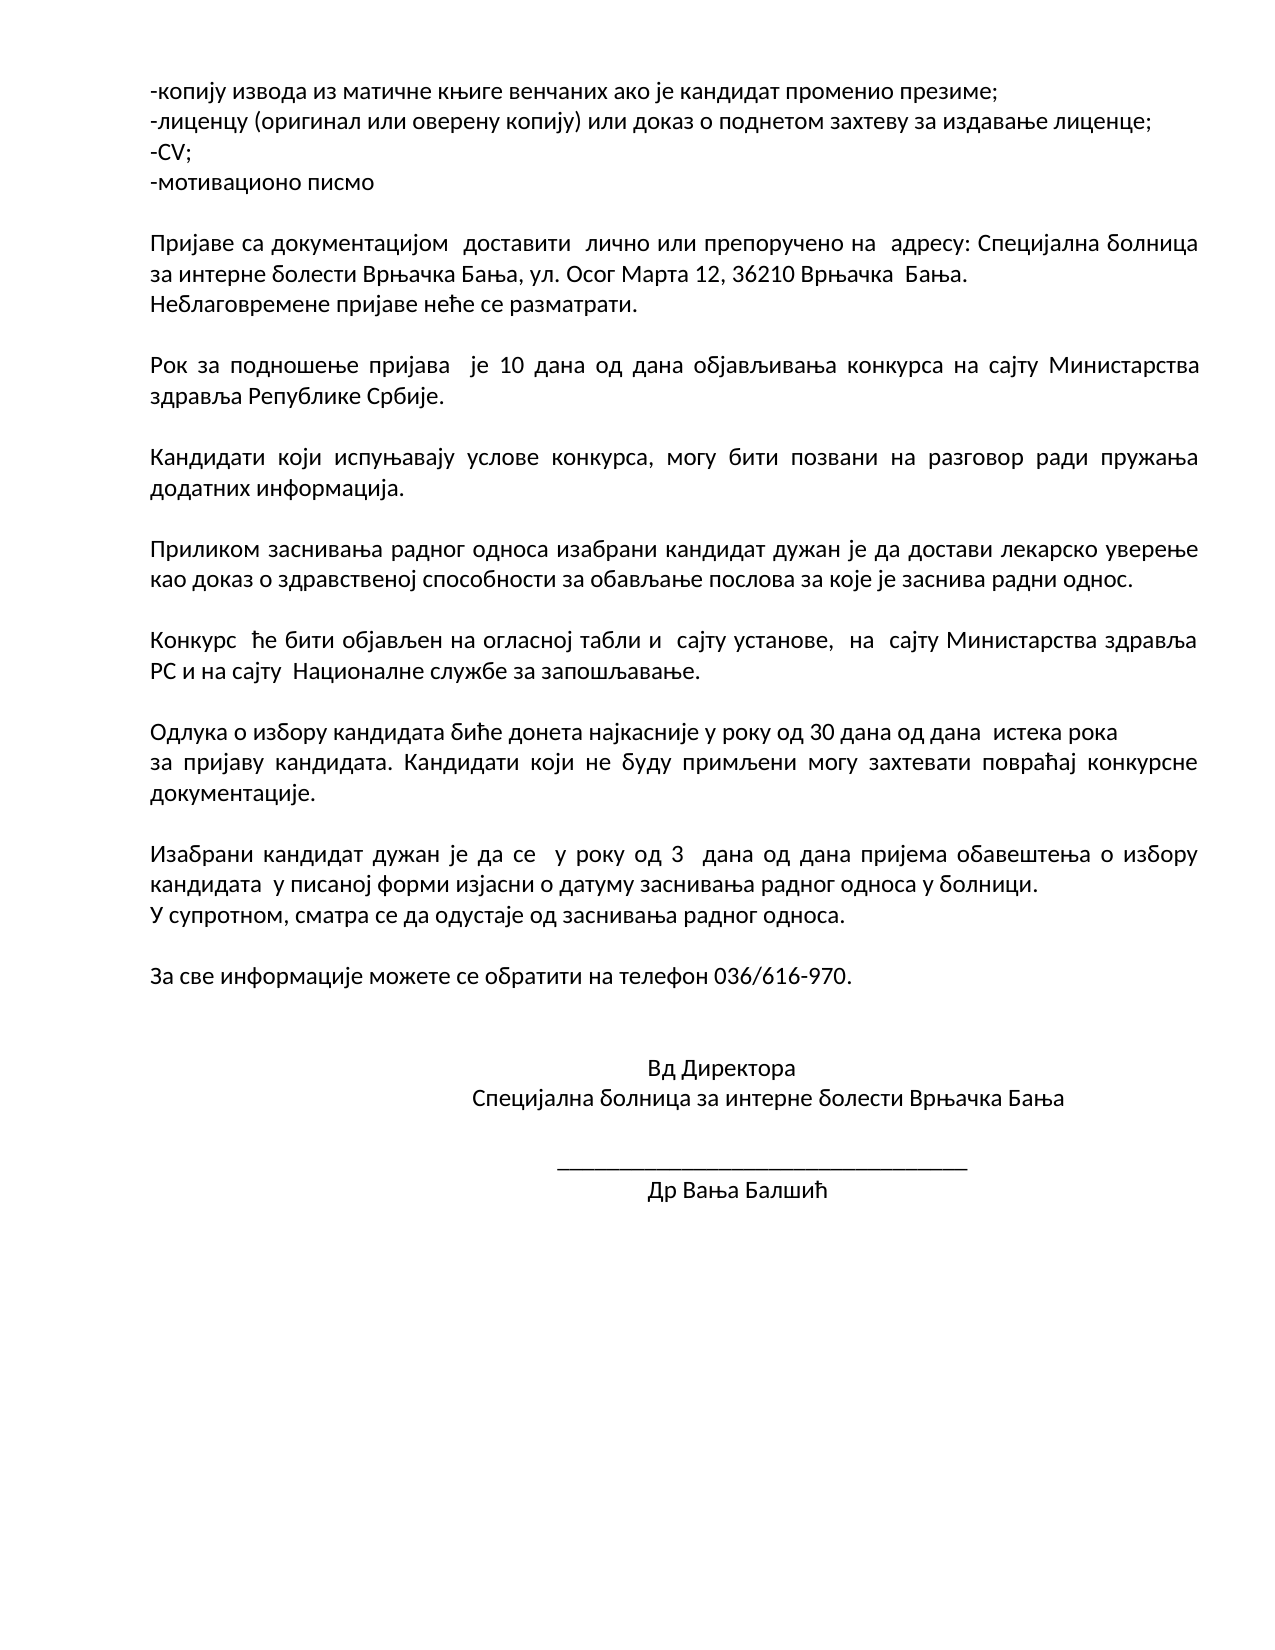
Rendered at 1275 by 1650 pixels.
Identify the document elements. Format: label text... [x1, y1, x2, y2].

text за пријаву кандидата. Кандидати који не буду примљени могу захтевати повраћај конкурсне документације. [150, 746, 1200, 807]
text Приликом заснивања радног односа изабрани кандидат дужан је да достави лекарско уверење као доказ о здравственој способности за обављање послова за које је заснива радни однос. [150, 533, 1200, 594]
text -копију извода из матичне књиге венчаних ако је кандидат променио презиме; [150, 75, 1200, 106]
text Кандидати који испуњавају услове конкурса, могу бити позвани на разговор ради пружања додатних информација. [150, 441, 1200, 502]
text Др Вања Балшић [150, 1174, 1200, 1204]
text -CV; [150, 136, 1200, 167]
text _________________________________ [150, 1143, 1200, 1174]
text У супротном, сматра се да одустаје од заснивања радног односа. [150, 899, 1200, 929]
text Изабрани кандидат дужан је да се у року од 3 дана од дана пријема обавештења о избору кандидата у писаној форми изјасни о датуму заснивања радног односа у болници. [150, 838, 1200, 899]
text Конкурс ће бити објављен на огласној табли и сaјту установе, на сајту Министарства здравља РС и на сајту Националне службе за запошљавање. [150, 624, 1200, 685]
text Одлука о избору кандидата биће донета најкасније у року од 30 дана од дана истека рока [150, 716, 1200, 746]
text Рок за подношење пријава је 10 дана од дана објављивања конкурса на сајту Министарства здравља Републике Србије. [150, 350, 1200, 411]
text -мотивационо писмо [150, 167, 1200, 197]
text Специјална болница за интерне болести Врњачка Бања [150, 1082, 1200, 1113]
text За све информације можете се обратити на телефон 036/616-970. [150, 960, 1200, 991]
text Вд Директора [150, 1052, 1200, 1082]
text Неблаговремене пријаве неће се разматрати. [150, 289, 1200, 319]
text Пријаве са документацијом доставити лично или препоручено на адресу: Специјална болница за интерне болести Врњачка Бања, ул. Осог Марта 12, 36210 Врњачка Бања. [150, 228, 1200, 289]
text -лиценцу (оригинал или оверену копију) или доказ о поднетом захтеву за издавање лиценце; [150, 106, 1200, 136]
